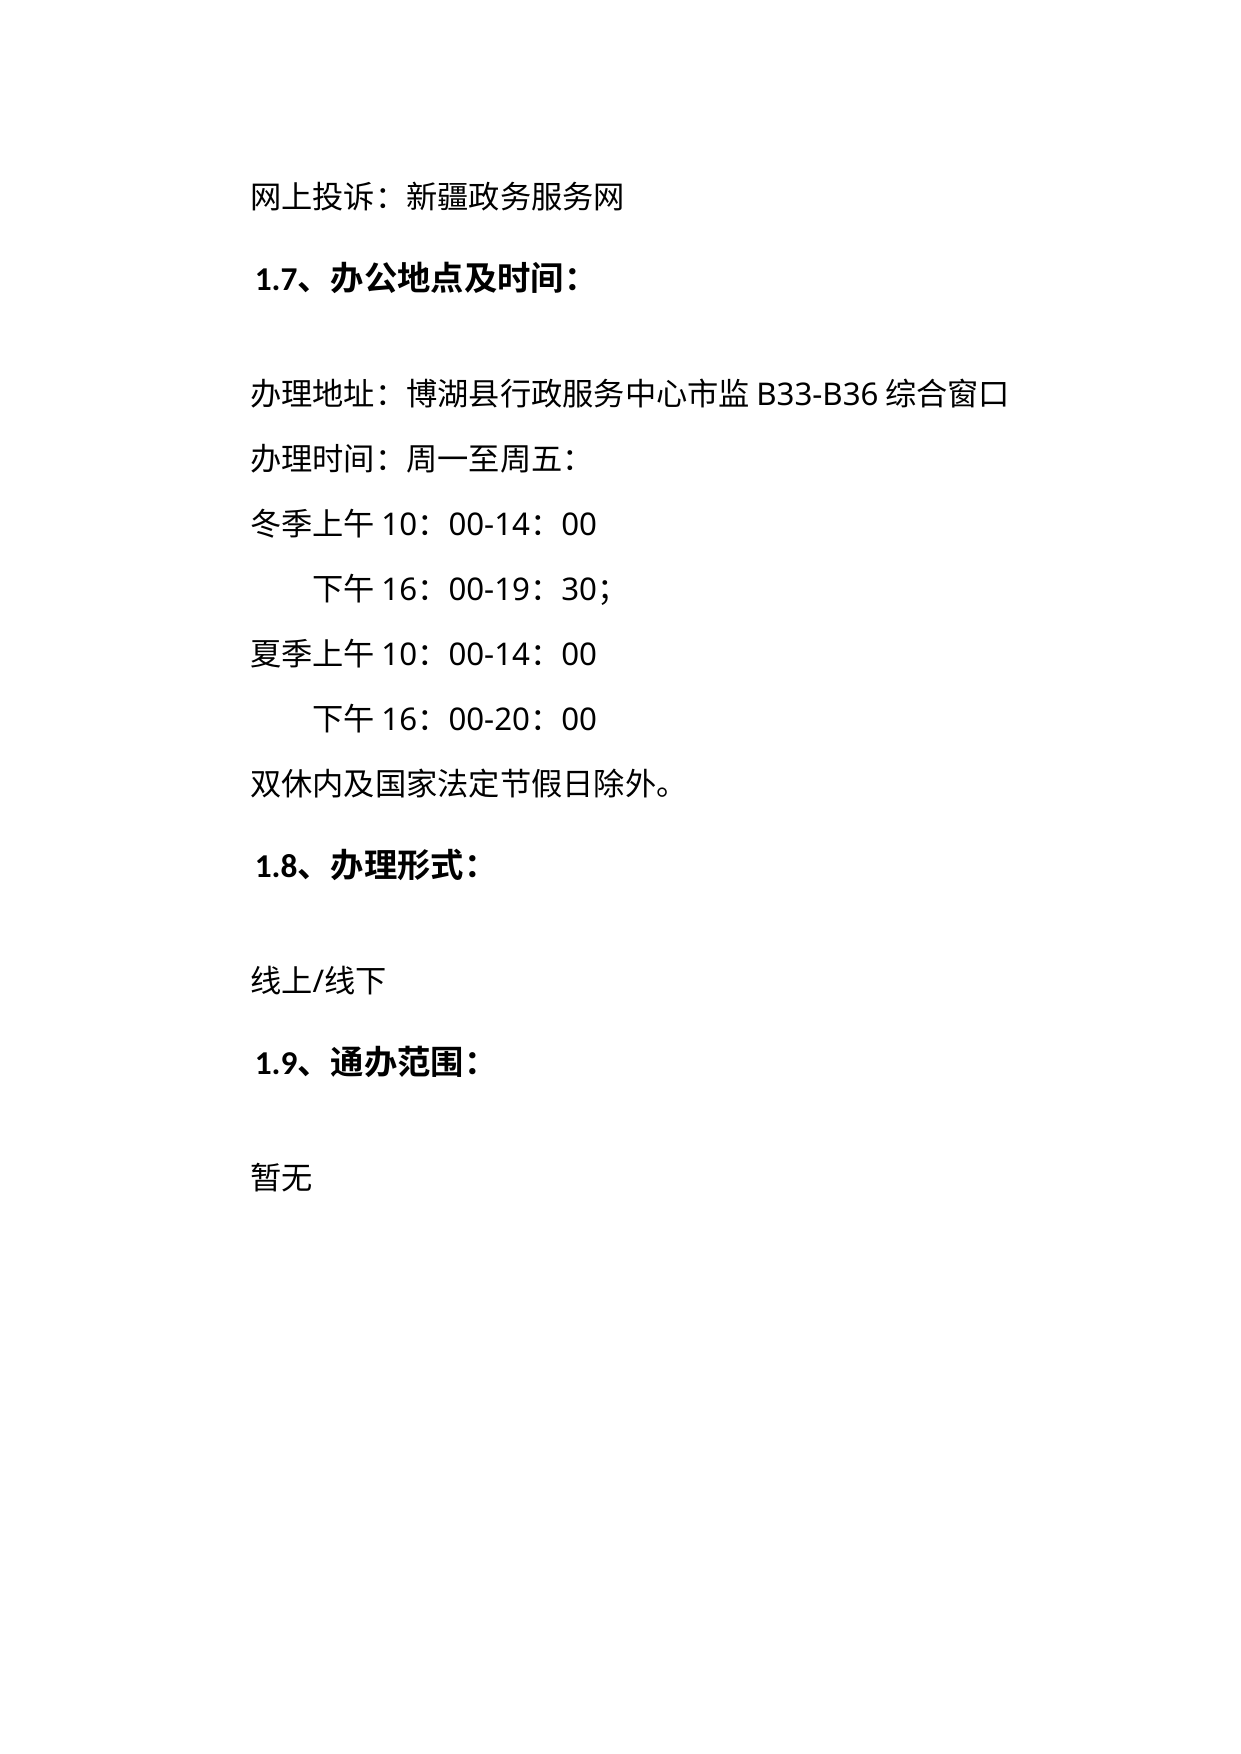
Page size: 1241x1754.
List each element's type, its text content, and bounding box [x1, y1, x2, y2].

text 网上投诉：新疆政务服务网 [187, 162, 1053, 227]
text 办理时间：周一至周五： [187, 424, 1053, 489]
text 下午16：00-19：30； [187, 554, 1053, 619]
text 1.7、办公地点及时间： [187, 243, 1053, 308]
text 夏季上午10：00-14：00 [187, 619, 1053, 684]
text 办理地址：博湖县行政服务中心市监B33-B36综合窗口 [187, 359, 1053, 424]
text 冬季上午10：00-14：00 [187, 489, 1053, 554]
text 线上/线下 [187, 946, 1053, 1011]
text 1.9、通办范围： [187, 1028, 1053, 1093]
text 1.8、办理形式： [187, 830, 1053, 895]
text 双休内及国家法定节假日除外。 [187, 749, 1053, 814]
text 下午16：00-20：00 [187, 684, 1053, 749]
text 暂无 [187, 1143, 1053, 1208]
